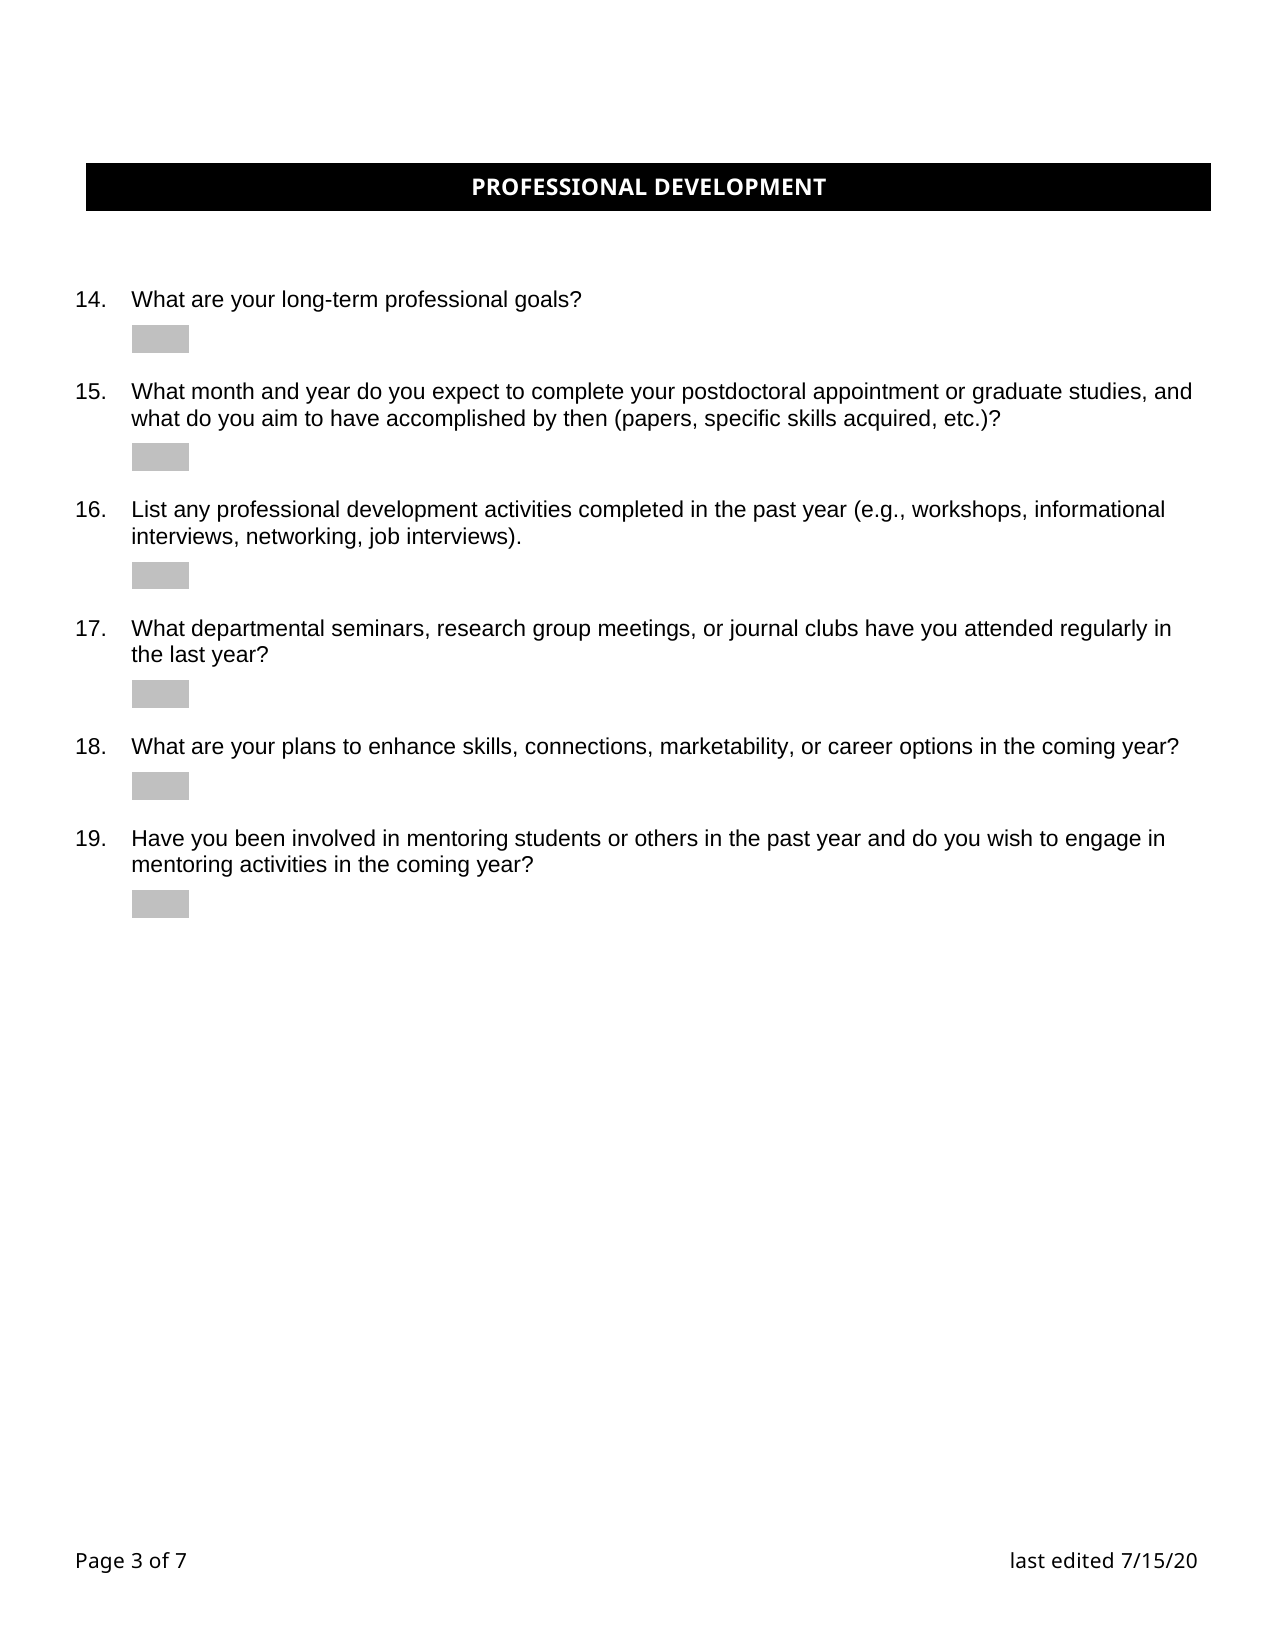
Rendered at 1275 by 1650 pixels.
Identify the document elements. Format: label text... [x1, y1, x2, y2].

list What departmental seminars, research group meetings, or journal clubs have you attended regularly in the last year? [75, 614, 1200, 667]
table_header PROFESSIONAL DEVELOPMENT [86, 163, 1211, 211]
list Have you been involved in mentoring students or others in the past year and do you wish to engage in mentoring activities in the coming year? [75, 825, 1200, 877]
list What are your long-term professional goals? [75, 286, 1200, 313]
list What are your plans to enhance skills, connections, marketability, or career options in the coming year? [75, 733, 1200, 759]
list List any professional development activities completed in the past year (e.g., workshops, informational interviews, networking, job interviews). [75, 496, 1200, 549]
list What month and year do you expect to complete your postdoctoral appointment or graduate studies, and what do you aim to have accomplished by then (papers, specific skills acquired, etc.)? [75, 378, 1200, 431]
